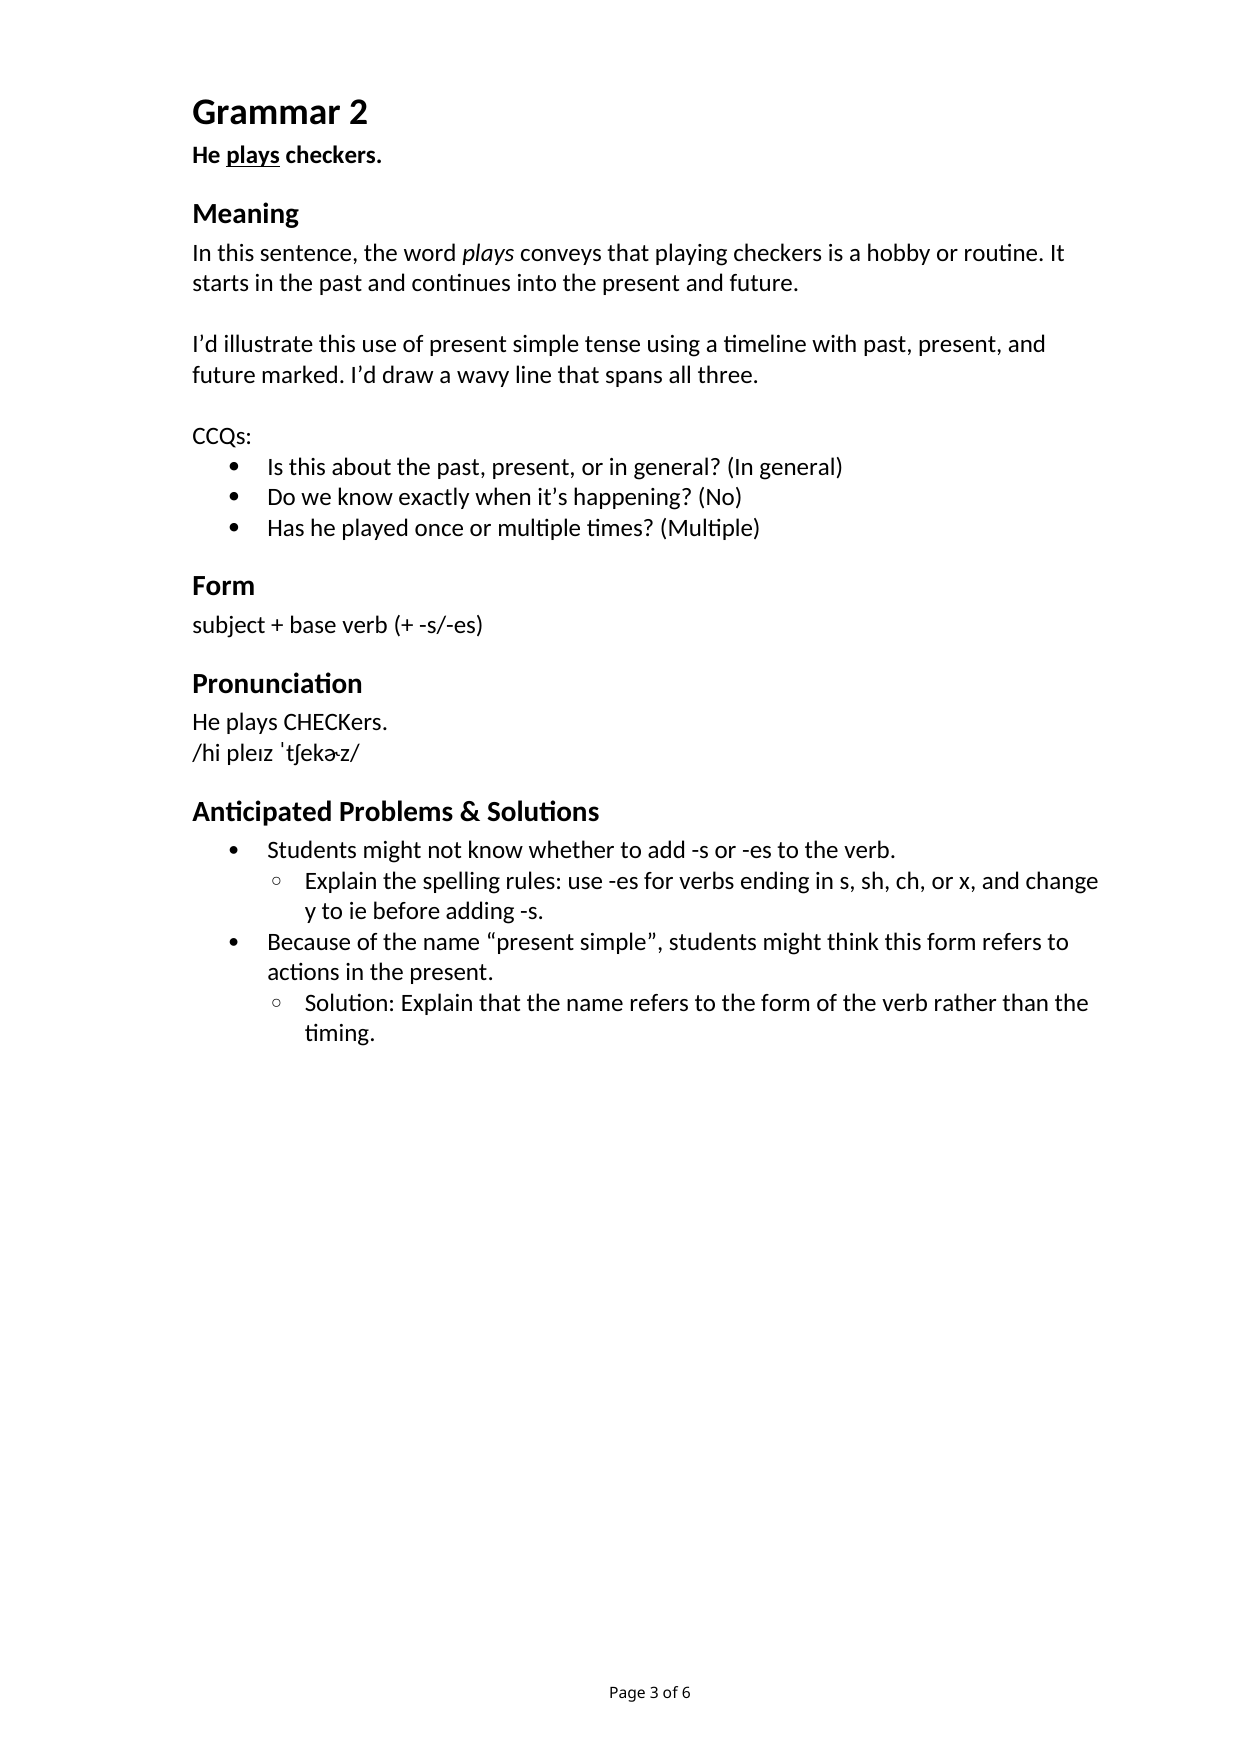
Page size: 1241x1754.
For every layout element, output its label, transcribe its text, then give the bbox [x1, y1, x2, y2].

text He plays checkers. [192, 140, 1107, 170]
subtitle Meaning [192, 195, 1107, 231]
list Has he played once or multiple times? (Multiple) [229, 512, 1107, 542]
list Because of the name “present simple”, students might think this form refers to actions in the present. [229, 926, 1107, 987]
text He plays CHECKers. [192, 707, 1107, 737]
list Students might not know whether to add -s or -es to the verb. [229, 834, 1107, 865]
list Is this about the past, present, or in general? (In general) [229, 451, 1107, 481]
subtitle Grammar 2 [192, 88, 1107, 133]
text I’d illustrate this use of present simple tense using a timeline with past, present, and future marked. I’d draw a wavy line that spans all three. [192, 329, 1107, 390]
subtitle Pronunciation [192, 665, 1107, 700]
subtitle Form [192, 567, 1107, 603]
text subject + base verb (+ -s/-es) [192, 609, 1107, 640]
text In this sentence, the word plays conveys that playing checkers is a hobby or routine. It starts in the past and continues into the present and future. [192, 237, 1107, 298]
text /hi pleɪz ˈtʃekɚz/ [192, 737, 1107, 768]
subtitle Anticipated Problems & Solutions [192, 793, 1107, 828]
list Explain the spelling rules: use -es for verbs ending in s, sh, ch, or x, and change y to ie before adding -s. [267, 865, 1107, 926]
list Solution: Explain that the name refers to the form of the verb rather than the timing. [267, 987, 1107, 1048]
list Do we know exactly when it’s happening? (No) [229, 481, 1107, 512]
text CCQs: [192, 420, 1107, 451]
